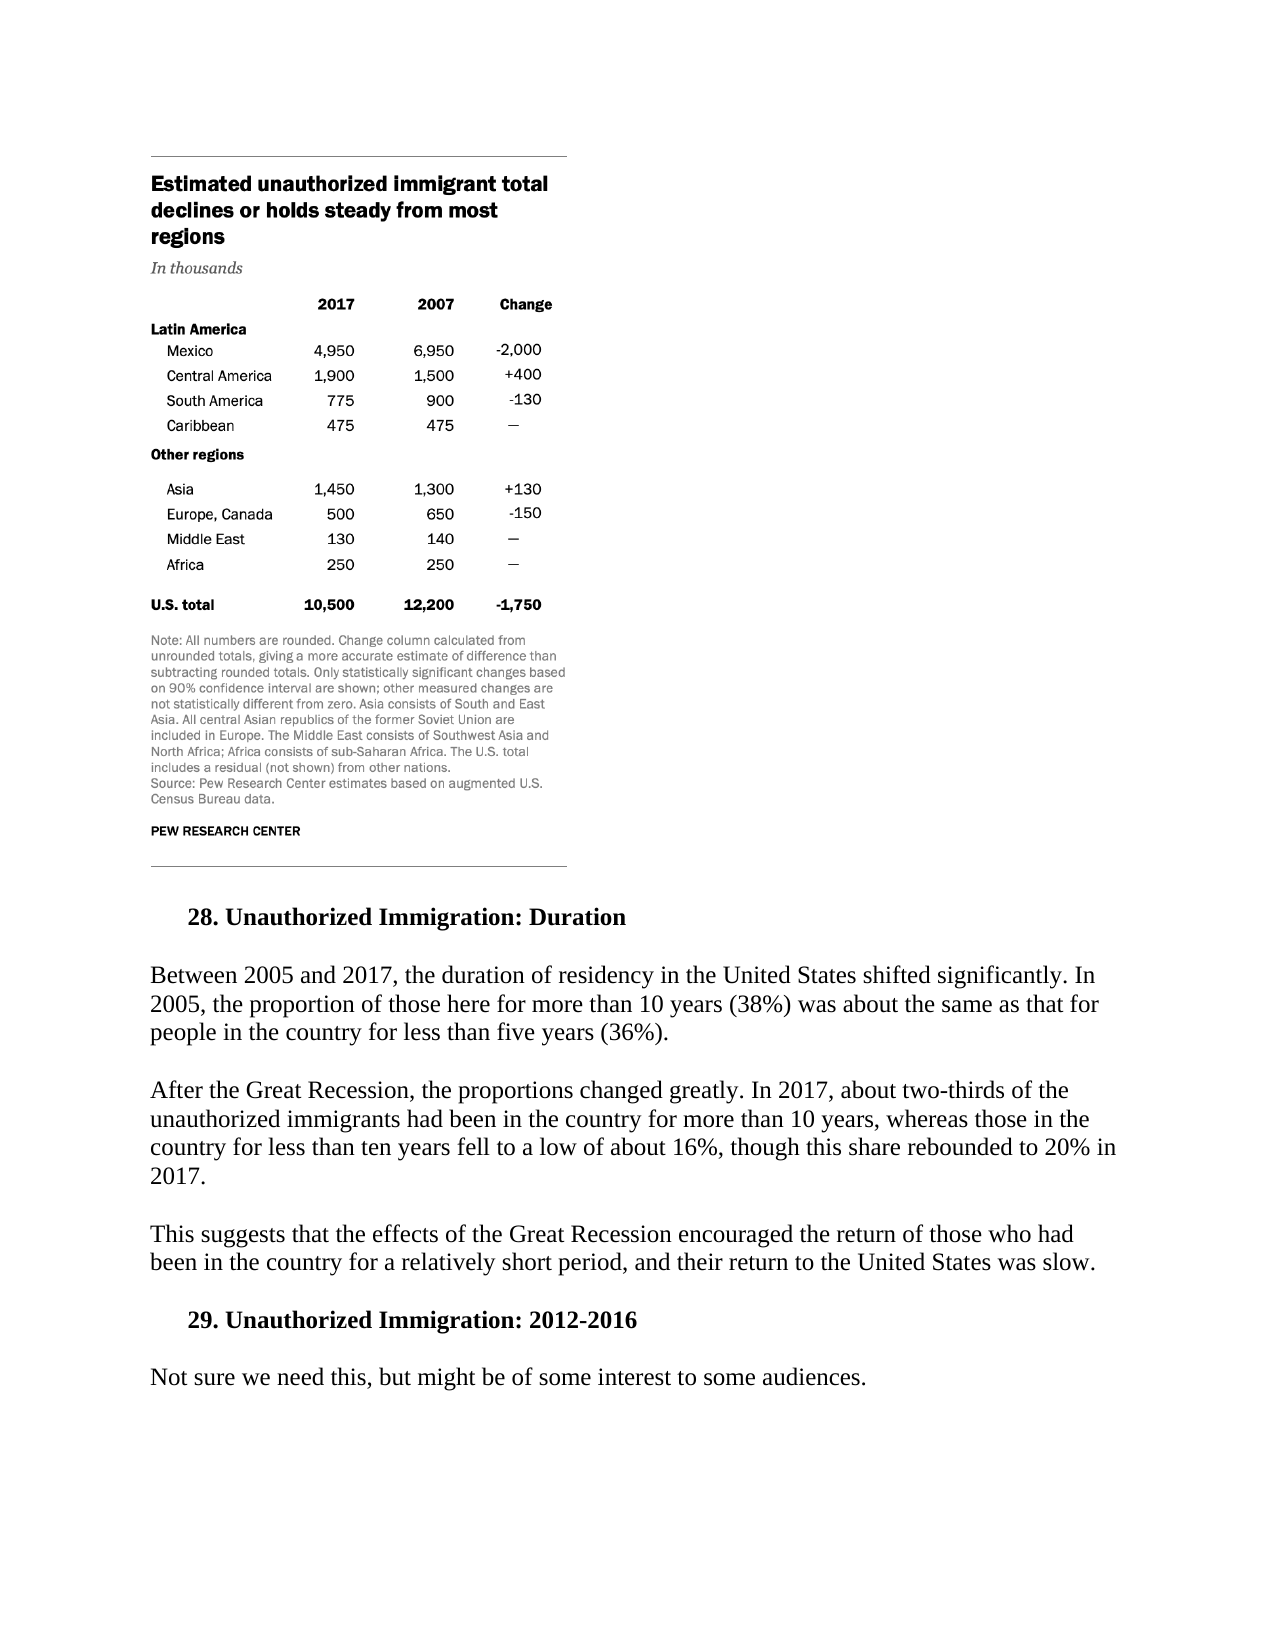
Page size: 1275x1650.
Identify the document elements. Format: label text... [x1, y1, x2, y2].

text Between 2005 and 2017, the duration of residency in the United States shifted significantly. In 2005, the proportion of those here for more than 10 years (38%) was about the same as that for people in the country for less than five years (36%). [150, 960, 1125, 1046]
picture [150, 150, 570, 874]
list Unauthorized Immigration: 2012-2016 [187, 1305, 1125, 1334]
text After the Great Recession, the proportions changed greatly. In 2017, about two-thirds of the unauthorized immigrants had been in the country for more than 10 years, whereas those in the country for less than ten years fell to a low of about 16%, though this share rebounded to 20% in 2017. [150, 1075, 1125, 1190]
text This suggests that the effects of the Great Recession encouraged the return of those who had been in the country for a relatively short period, and their return to the United States was slow. [150, 1219, 1125, 1276]
list Unauthorized Immigration: Duration [187, 902, 1125, 931]
text Not sure we need this, but might be of some interest to some audiences. [150, 1362, 1125, 1391]
